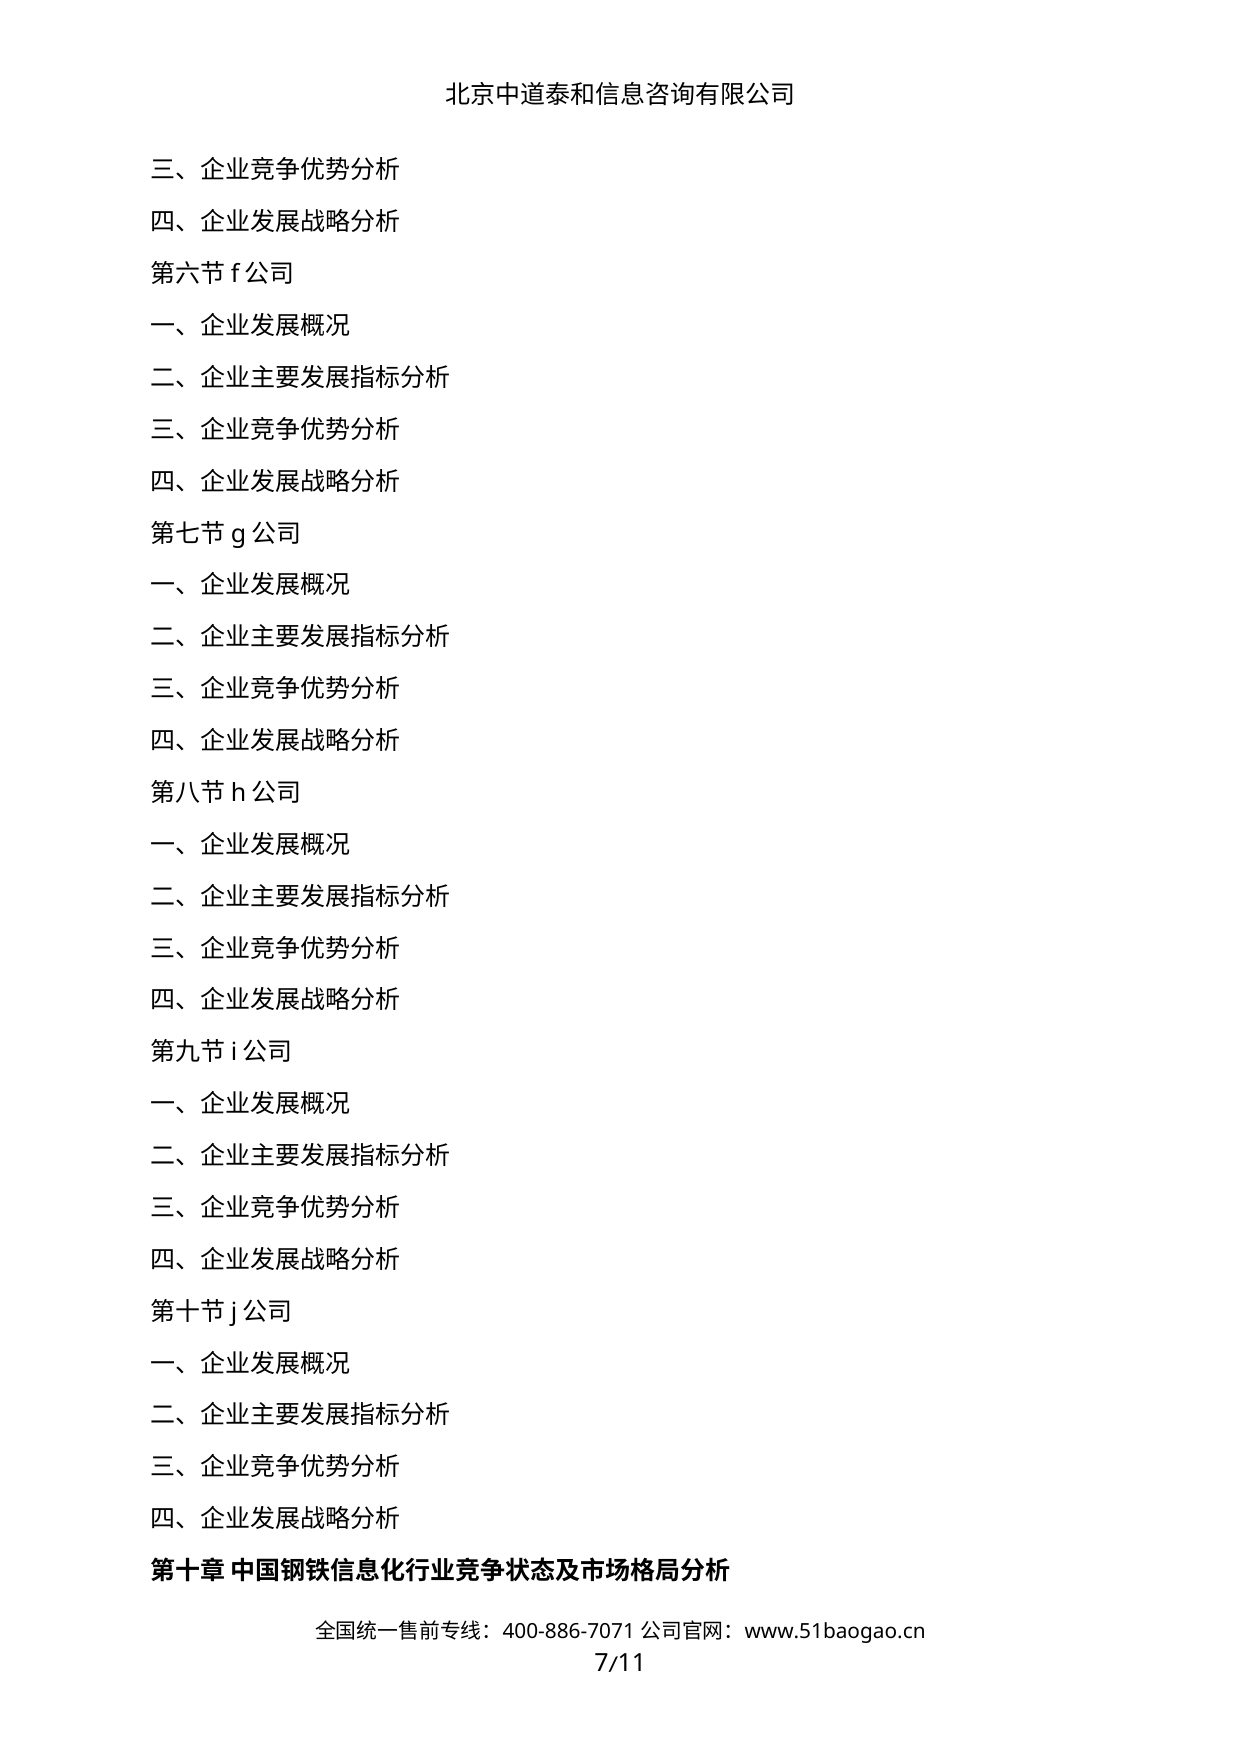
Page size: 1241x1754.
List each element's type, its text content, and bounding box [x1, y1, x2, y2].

text 四、企业发展战略分析 [150, 1239, 1090, 1276]
text 二、企业主要发展指标分析 [150, 1136, 1090, 1172]
text 第九节 i公司 [150, 1032, 1090, 1068]
text 三、企业竞争优势分析 [150, 409, 1090, 446]
text 第十章 中国钢铁信息化行业竞争状态及市场格局分析 [150, 1551, 1090, 1587]
text 第七节 g公司 [150, 513, 1090, 549]
text 三、企业竞争优势分析 [150, 150, 1090, 186]
text 四、企业发展战略分析 [150, 461, 1090, 497]
text 三、企业竞争优势分析 [150, 928, 1090, 964]
text 四、企业发展战略分析 [150, 1499, 1090, 1535]
text 三、企业竞争优势分析 [150, 669, 1090, 705]
text 四、企业发展战略分析 [150, 980, 1090, 1016]
text 二、企业主要发展指标分析 [150, 617, 1090, 653]
text 一、企业发展概况 [150, 1084, 1090, 1120]
text 一、企业发展概况 [150, 824, 1090, 861]
text 四、企业发展战略分析 [150, 202, 1090, 238]
text 二、企业主要发展指标分析 [150, 357, 1090, 394]
text 一、企业发展概况 [150, 306, 1090, 342]
text 四、企业发展战略分析 [150, 721, 1090, 757]
text 二、企业主要发展指标分析 [150, 876, 1090, 912]
text 三、企业竞争优势分析 [150, 1187, 1090, 1224]
text 第六节 f公司 [150, 254, 1090, 290]
text 一、企业发展概况 [150, 565, 1090, 601]
text 第十节 j公司 [150, 1291, 1090, 1327]
text 三、企业竞争优势分析 [150, 1447, 1090, 1483]
text 一、企业发展概况 [150, 1343, 1090, 1379]
text 二、企业主要发展指标分析 [150, 1395, 1090, 1431]
text 第八节 h公司 [150, 772, 1090, 809]
